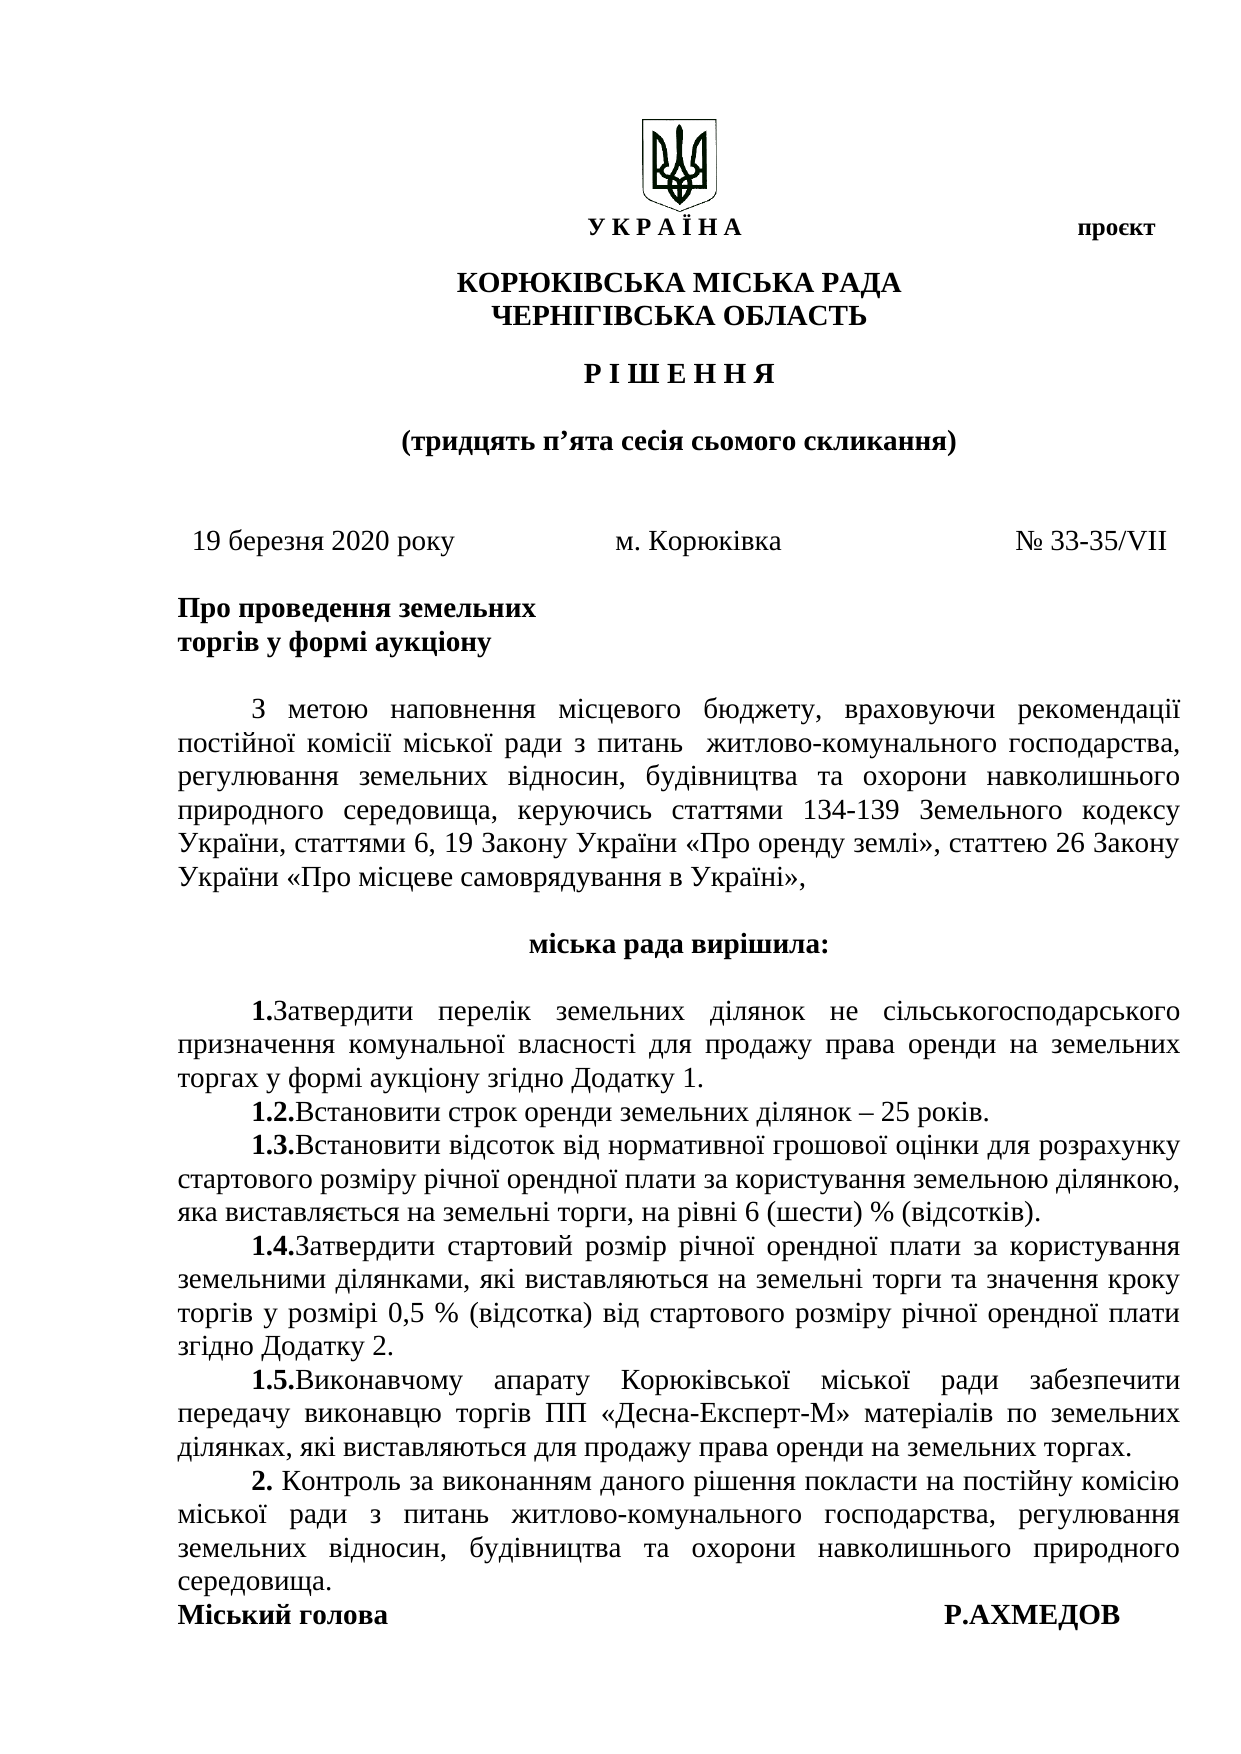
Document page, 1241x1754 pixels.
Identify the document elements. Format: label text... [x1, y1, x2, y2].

list 1.5.Виконавчому апарату Корюківської міської ради забезпечити передачу виконавцю торгів ПП «Десна-Експерт-М» матеріалів по земельних ділянках, які виставляються для продажу права оренди на земельних торгах. [177, 1362, 1181, 1463]
text ЧЕРНІГІВСЬКА ОБЛАСТЬ [177, 298, 1181, 332]
text З метою наповнення місцевого бюджету, враховуючи рекомендації постійної комісії міської ради з питань житлово-комунального господарства, регулювання земельних відносин, будівництва та охорони навколишнього природного середовища, керуючись статтями 134-139 Земельного кодексу України, статтями 6, 19 Закону України «Про оренду землі», статтею 26 Закону України «Про місцеве самоврядування в Україні», [177, 691, 1181, 892]
text Р І Ш Е Н Н Я [177, 356, 1181, 389]
text КОРЮКІВСЬКА МІСЬКА РАДА [177, 265, 1181, 298]
text Про проведення земельних [177, 591, 1181, 624]
text торгів у формі аукціону [177, 624, 1181, 658]
list 1.4.Затвердити стартовий розмір річної орендної плати за користування земельними ділянками, які виставляються на земельні торги та значення кроку торгів у розмірі 0,5 % (відсотка) від стартового розміру річної орендної плати згідно Додатку 2. [177, 1228, 1181, 1362]
text Міський голова Р.АХМЕДОВ [177, 1597, 1181, 1630]
text 1.2.Встановити строк оренди земельних ділянок – 25 років. [251, 1094, 1181, 1127]
list 1.Затвердити перелік земельних ділянок не сільськогосподарського призначення комунальної власності для продажу права оренди на земельних торгах у формі аукціону згідно Додатку 1. [177, 993, 1181, 1094]
text (тридцять п’ята сесія сьомого скликання) [177, 423, 1181, 456]
text 19 березня 2020 року м. Корюківка № 33-35/VІI [177, 523, 1181, 557]
picture [641, 118, 717, 212]
text міська рада вирішила: [177, 926, 1181, 959]
text У К Р А Ї Н А проєкт [177, 212, 1181, 241]
text 2. Контроль за виконанням даного рішення покласти на постійну комісію міської ради з питань житлово-комунального господарства, регулювання земельних відносин, будівництва та охорони навколишнього природного середовища. [177, 1463, 1181, 1597]
list 1.3.Встановити відсоток від нормативної грошової оцінки для розрахунку стартового розміру річної орендної плати за користування земельною ділянкою, яка виставляється на земельні торги, на рівні 6 (шести) % (відсотків). [177, 1127, 1181, 1228]
